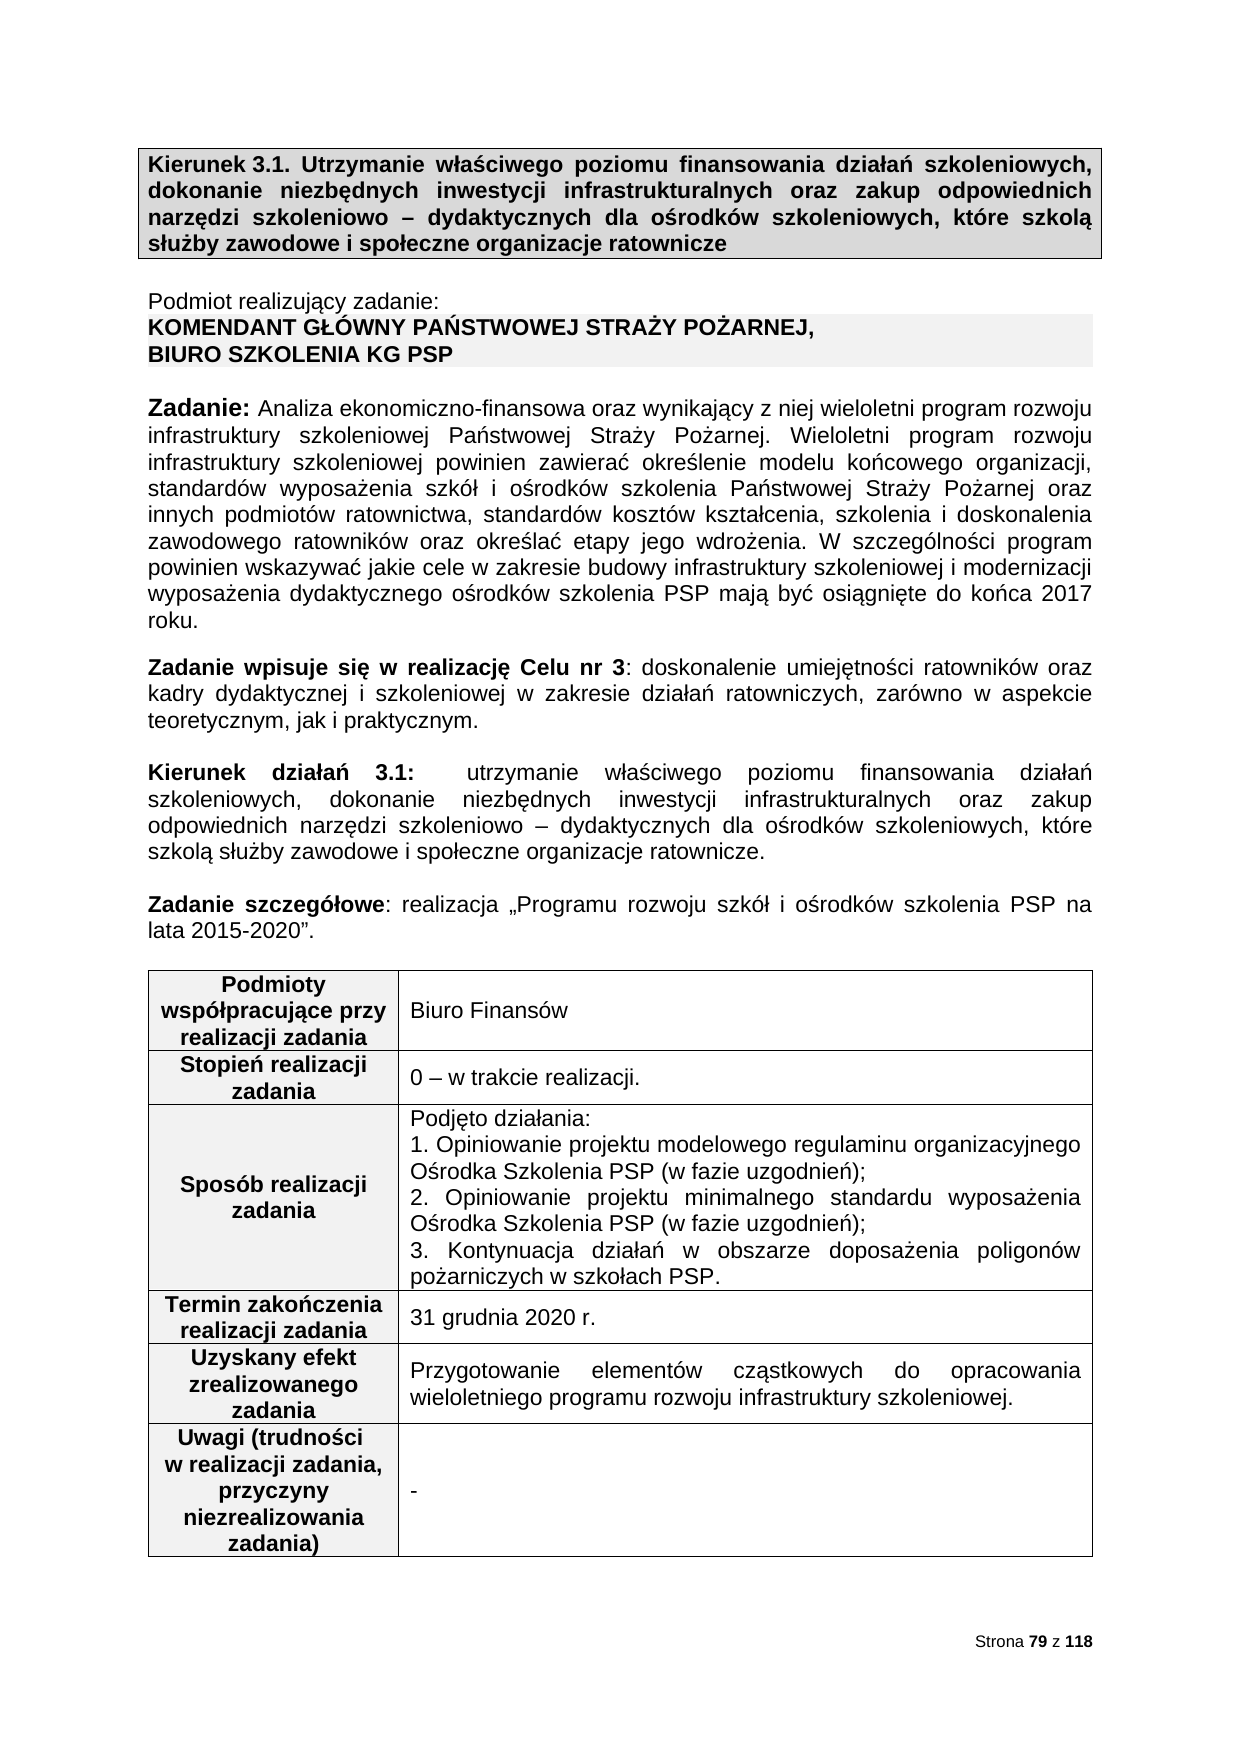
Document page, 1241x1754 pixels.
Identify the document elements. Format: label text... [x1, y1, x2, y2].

table_cell Uzyskany efekt zrealizowanego zadania [149, 1344, 398, 1423]
table_cell Stopień realizacji zadania [149, 1051, 398, 1104]
table_cell 0 – w trakcie realizacji. [399, 1051, 1092, 1104]
table_cell - [399, 1424, 1092, 1556]
table_cell 31 grudnia 2020 r. [399, 1291, 1092, 1343]
text Zadanie wpisuje się w realizację Celu nr 3: doskonalenie umiejętności ratowników oraz kadry dydaktycznej i szkoleniowej w zakresie działań ratowniczych, zarówno w aspekcie teoretycznym, jak i praktycznym. [148, 654, 1093, 733]
table_cell Uwagi (trudności w realizacji zadania, przyczyny niezrealizowania zadania) [149, 1424, 398, 1556]
table_cell Termin zakończenia realizacji zadania [149, 1291, 398, 1343]
subtitle Kierunek 3.1. Utrzymanie właściwego poziomu finansowania działań szkoleniowych, dokonanie niezbędnych inwestycji infrastrukturalnych oraz zakup odpowiednich narzędzi szkoleniowo – dydaktycznych dla ośrodków szkoleniowych, które szkolą służby zawodowe i społeczne organizacje ratownicze [139, 149, 1101, 258]
table_header Podmioty współpracujące przy realizacji zadania [149, 971, 398, 1050]
table_cell Sposób realizacji zadania [149, 1105, 398, 1289]
text Kierunek działań 3.1: utrzymanie właściwego poziomu finansowania działań szkoleniowych, dokonanie niezbędnych inwestycji infrastrukturalnych oraz zakup odpowiednich narzędzi szkoleniowo – dydaktycznych dla ośrodków szkoleniowych, które szkolą służby zawodowe i społeczne organizacje ratownicze. [148, 759, 1093, 865]
text BIURO SZKOLENIA KG PSP [148, 341, 1093, 367]
table_cell Przygotowanie elementów cząstkowych do opracowania wieloletniego programu rozwoju infrastruktury szkoleniowej. [399, 1344, 1092, 1423]
table_cell Podjęto działania: 1. Opiniowanie projektu modelowego regulaminu organizacyjnego Ośrodka Szkolenia PSP (w fazie uzgodnień); 2. Opiniowanie projektu minimalnego standardu wyposażenia Ośrodka Szkolenia PSP (w fazie uzgodnień); 3. Kontynuacja działań w obszarze doposażenia poligonów pożarniczych w szkołach PSP. [399, 1105, 1092, 1289]
text Podmiot realizujący zadanie: [148, 288, 1093, 314]
text Zadanie: Analiza ekonomiczno-finansowa oraz wynikający z niej wieloletni program rozwoju infrastruktury szkoleniowej Państwowej Straży Pożarnej. Wieloletni program rozwoju infrastruktury szkoleniowej powinien zawierać określenie modelu końcowego organizacji, standardów wyposażenia szkół i ośrodków szkolenia Państwowej Straży Pożarnej oraz innych podmiotów ratownictwa, standardów kosztów kształcenia, szkolenia i doskonalenia zawodowego ratowników oraz określać etapy jego wdrożenia. W szczególności program powinien wskazywać jakie cele w zakresie budowy infrastruktury szkoleniowej i modernizacji wyposażenia dydaktycznego ośrodków szkolenia PSP mają być osiągnięte do końca 2017 roku. [148, 393, 1093, 633]
text Zadanie szczegółowe: realizacja „Programu rozwoju szkół i ośrodków szkolenia PSP na lata 2015-2020”. [148, 891, 1093, 944]
table_header Biuro Finansów [399, 971, 1092, 1050]
text KOMENDANT GŁÓWNY PAŃSTWOWEJ STRAŻY POŻARNEJ, [148, 314, 1093, 341]
